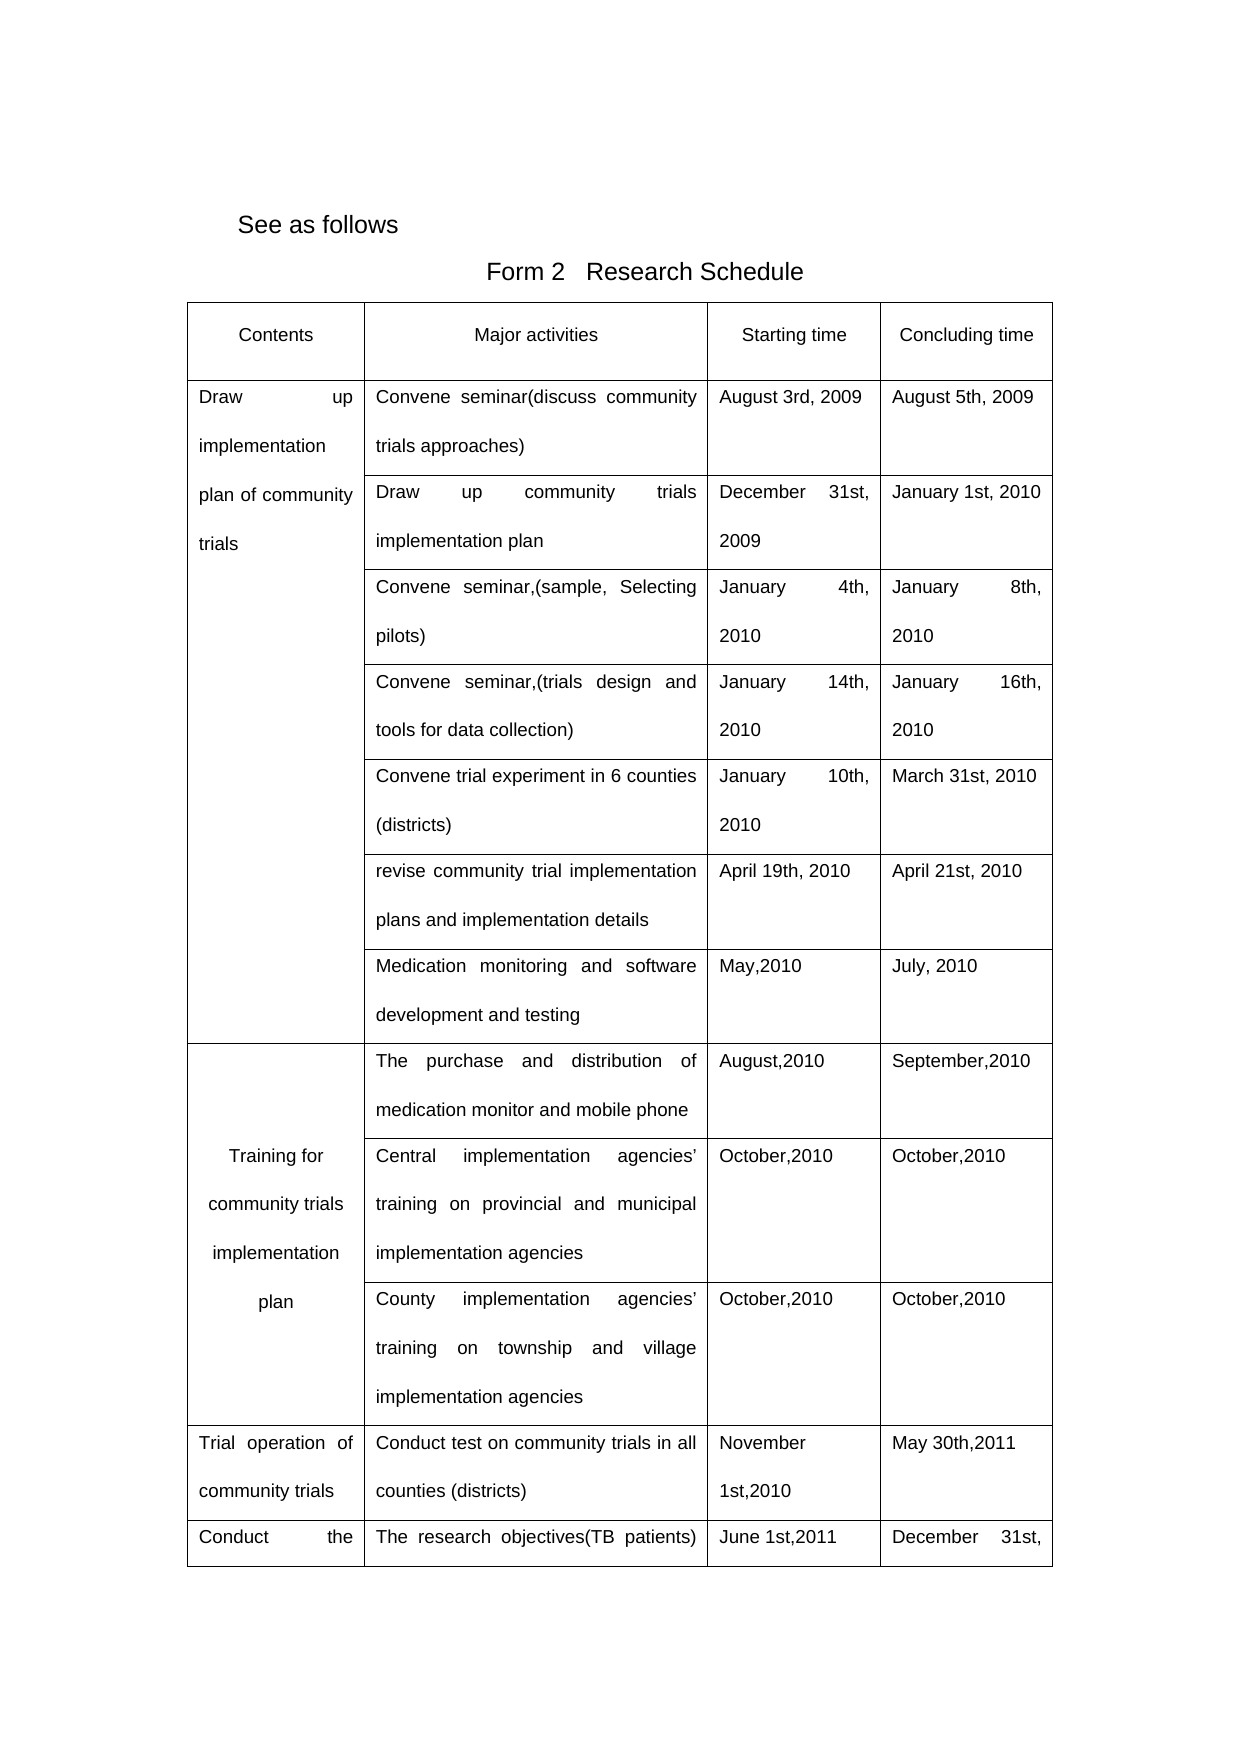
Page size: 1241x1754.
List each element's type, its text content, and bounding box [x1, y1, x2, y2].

table_cell [708, 570, 880, 664]
table_cell [881, 570, 1052, 664]
table_cell May 30th,2011 [881, 1426, 1052, 1520]
table_cell revise community trial implementation plans and implementation details [365, 855, 707, 948]
table_cell [881, 665, 1052, 759]
table_cell [881, 855, 1052, 948]
table_cell August 5th, 2009 [881, 381, 1052, 474]
table_cell July, 2010 [881, 950, 1052, 1043]
table_cell December 31st, 2011 [881, 1521, 1052, 1566]
table_cell Convene trial experiment in 6 counties (districts) [365, 760, 707, 854]
table_header Contents [188, 303, 364, 380]
table_cell August 3rd, 2009 [708, 381, 880, 474]
table_cell August,2010 [708, 1044, 880, 1138]
table_cell October,2010 [708, 1283, 880, 1425]
table_cell October,2010 [708, 1139, 880, 1282]
table_cell Medication monitoring and software development and testing [365, 950, 707, 1043]
table_cell County implementation agencies’ training on township and village implementation agencies [365, 1283, 707, 1425]
table_cell November 1st,2010 [708, 1426, 880, 1520]
table_cell [708, 476, 880, 569]
table_cell June 1st,2011 [708, 1521, 880, 1566]
table_cell Central implementation agencies’ training on provincial and municipal implementation agencies [365, 1139, 707, 1282]
table_cell The purchase and distribution of medication monitor and mobile phone [365, 1044, 707, 1138]
table_cell [708, 760, 880, 854]
table_cell [881, 476, 1052, 569]
table_header Starting time [708, 303, 880, 380]
table_cell October,2010 [881, 1139, 1052, 1282]
table_cell Trial operation of community trials [188, 1426, 364, 1520]
table_cell September,2010 [881, 1044, 1052, 1138]
table_cell May,2010 [708, 950, 880, 1043]
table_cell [188, 1521, 364, 1566]
text Form 2 Research Schedule [187, 255, 1053, 287]
text See as follows [187, 208, 1053, 240]
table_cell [365, 1521, 707, 1566]
table_cell Draw up implementation plan of community trials [188, 381, 364, 1043]
table_header Major activities [365, 303, 707, 380]
table_cell Convene seminar(discuss community trials approaches) [365, 381, 707, 474]
table_header Concluding time [881, 303, 1052, 380]
table_cell [708, 665, 880, 759]
table_cell [708, 855, 880, 948]
table_cell Training for community trials implementation plan [188, 1044, 364, 1425]
table_cell [881, 760, 1052, 854]
table_cell Draw up community trials implementation plan [365, 476, 707, 569]
table_cell October,2010 [881, 1283, 1052, 1425]
table_cell Convene seminar,(sample, Selecting pilots) [365, 570, 707, 664]
table_cell Convene seminar,(trials design and tools for data collection) [365, 665, 707, 759]
table_cell Conduct test on community trials in all counties (districts) [365, 1426, 707, 1520]
